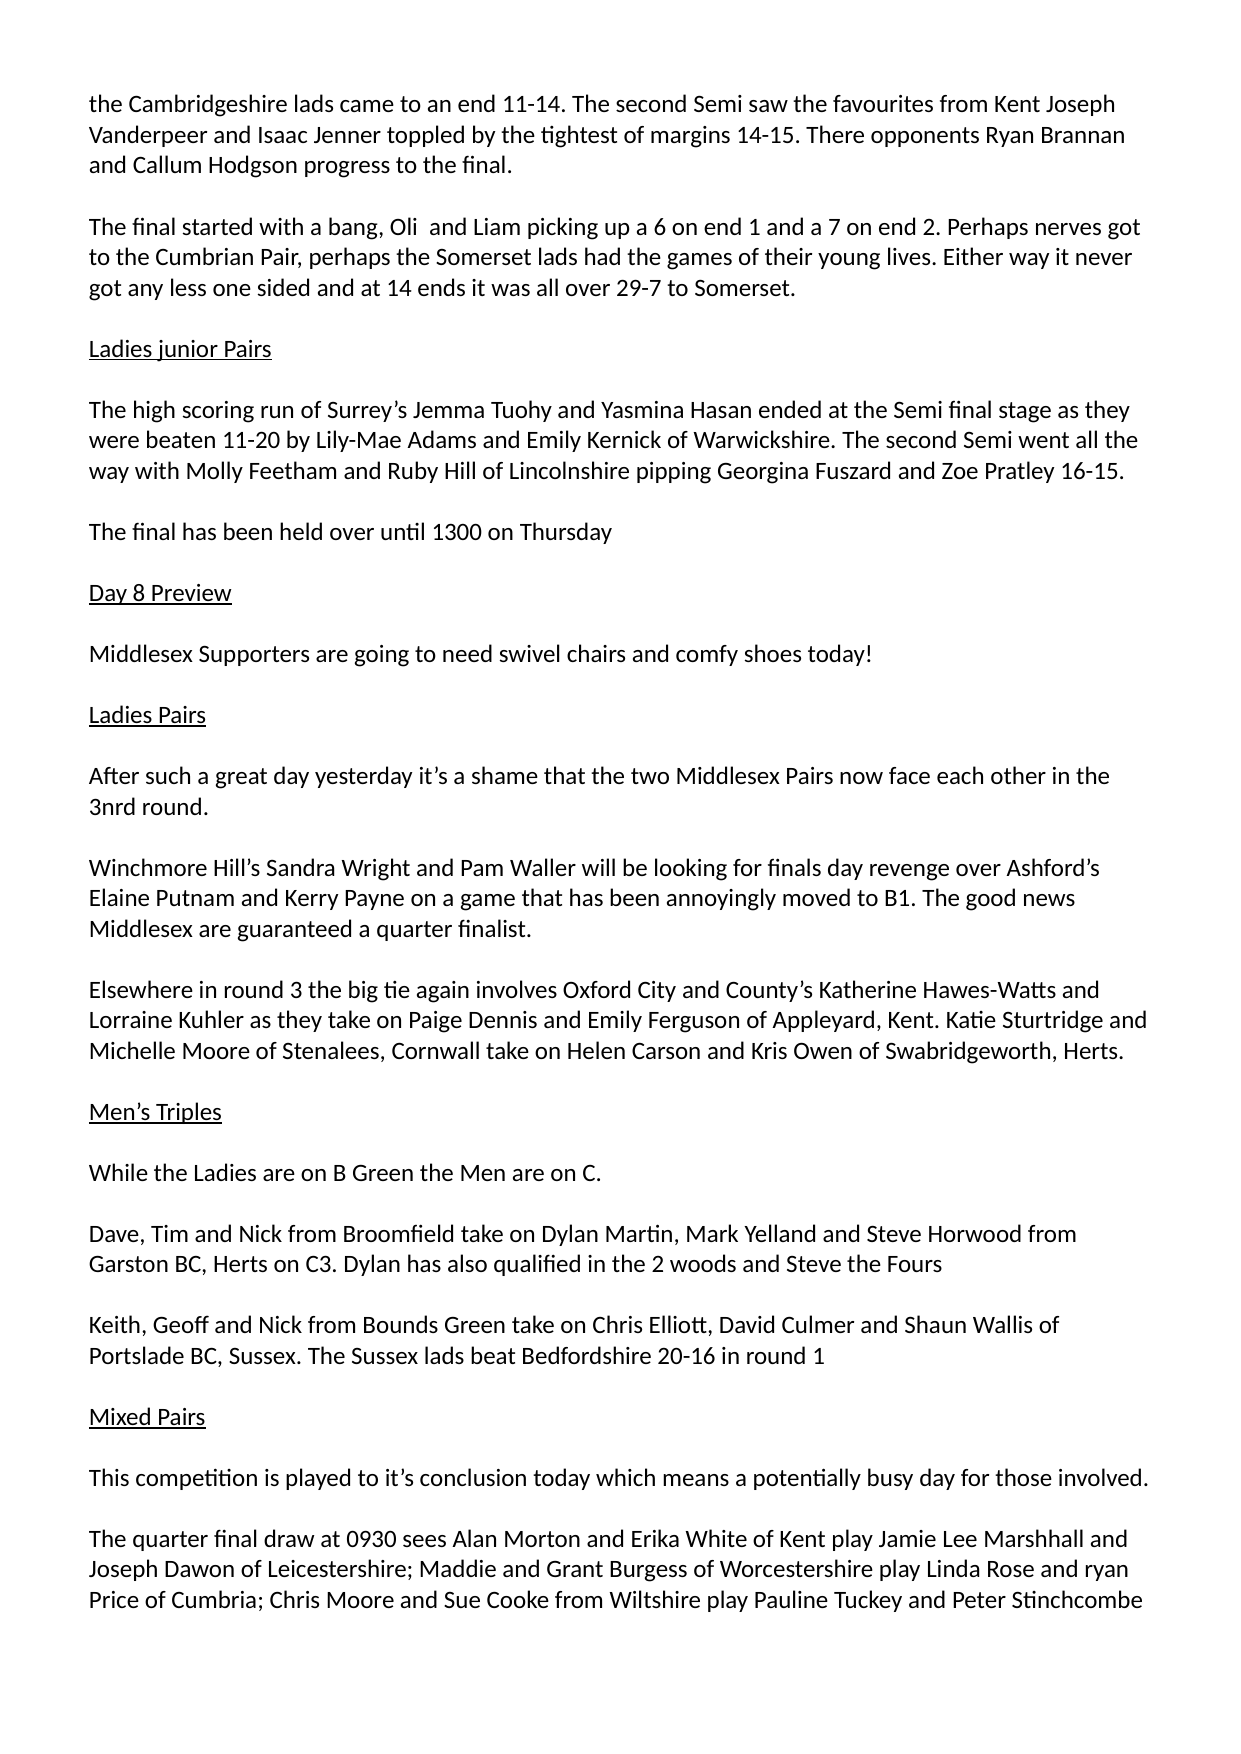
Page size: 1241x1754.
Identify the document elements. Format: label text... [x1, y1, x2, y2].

text Keith, Geoff and Nick from Bounds Green take on Chris Elliott, David Culmer and Shaun Wallis of Portslade BC, Sussex. The Sussex lads beat Bedfordshire 20-16 in round 1 [89, 1309, 1152, 1371]
text After such a great day yesterday it’s a shame that the two Middlesex Pairs now face each other in the 3nrd round. [89, 760, 1152, 821]
text Men’s Triples [89, 1096, 1152, 1126]
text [89, 89, 1152, 180]
text Dave, Tim and Nick from Broomfield take on Dylan Martin, Mark Yelland and Steve Horwood from Garston BC, Herts on C3. Dylan has also qualified in the 2 woods and Steve the Fours [89, 1218, 1152, 1279]
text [89, 1523, 1152, 1615]
text This competition is played to it’s conclusion today which means a potentially busy day for those involved. [89, 1462, 1152, 1493]
text Day 8 Preview [89, 577, 1152, 607]
text The final has been held over until 1300 on Thursday [89, 516, 1152, 546]
text The high scoring run of Surrey’s Jemma Tuohy and Yasmina Hasan ended at the Semi final stage as they were beaten 11-20 by Lily-Mae Adams and Emily Kernick of Warwickshire. The second Semi went all the way with Molly Feetham and Ruby Hill of Lincolnshire pipping Georgina Fuszard and Zoe Pratley 16-15. [89, 394, 1152, 485]
text Ladies Pairs [89, 699, 1152, 729]
text The final started with a bang, Oli and Liam picking up a 6 on end 1 and a 7 on end 2. Perhaps nerves got to the Cumbrian Pair, perhaps the Somerset lads had the games of their young lives. Either way it never got any less one sided and at 14 ends it was all over 29-7 to Somerset. [89, 211, 1152, 302]
text While the Ladies are on B Green the Men are on C. [89, 1157, 1152, 1187]
text Middlesex Supporters are going to need swivel chairs and comfy shoes today! [89, 638, 1152, 668]
text Winchmore Hill’s Sandra Wright and Pam Waller will be looking for finals day revenge over Ashford’s Elaine Putnam and Kerry Payne on a game that has been annoyingly moved to B1. The good news Middlesex are guaranteed a quarter finalist. [89, 852, 1152, 943]
text Ladies junior Pairs [89, 333, 1152, 363]
text Mixed Pairs [89, 1401, 1152, 1432]
text Elsewhere in round 3 the big tie again involves Oxford City and County’s Katherine Hawes-Watts and Lorraine Kuhler as they take on Paige Dennis and Emily Ferguson of Appleyard, Kent. Katie Sturtridge and Michelle Moore of Stenalees, Cornwall take on Helen Carson and Kris Owen of Swabridgeworth, Herts. [89, 974, 1152, 1065]
